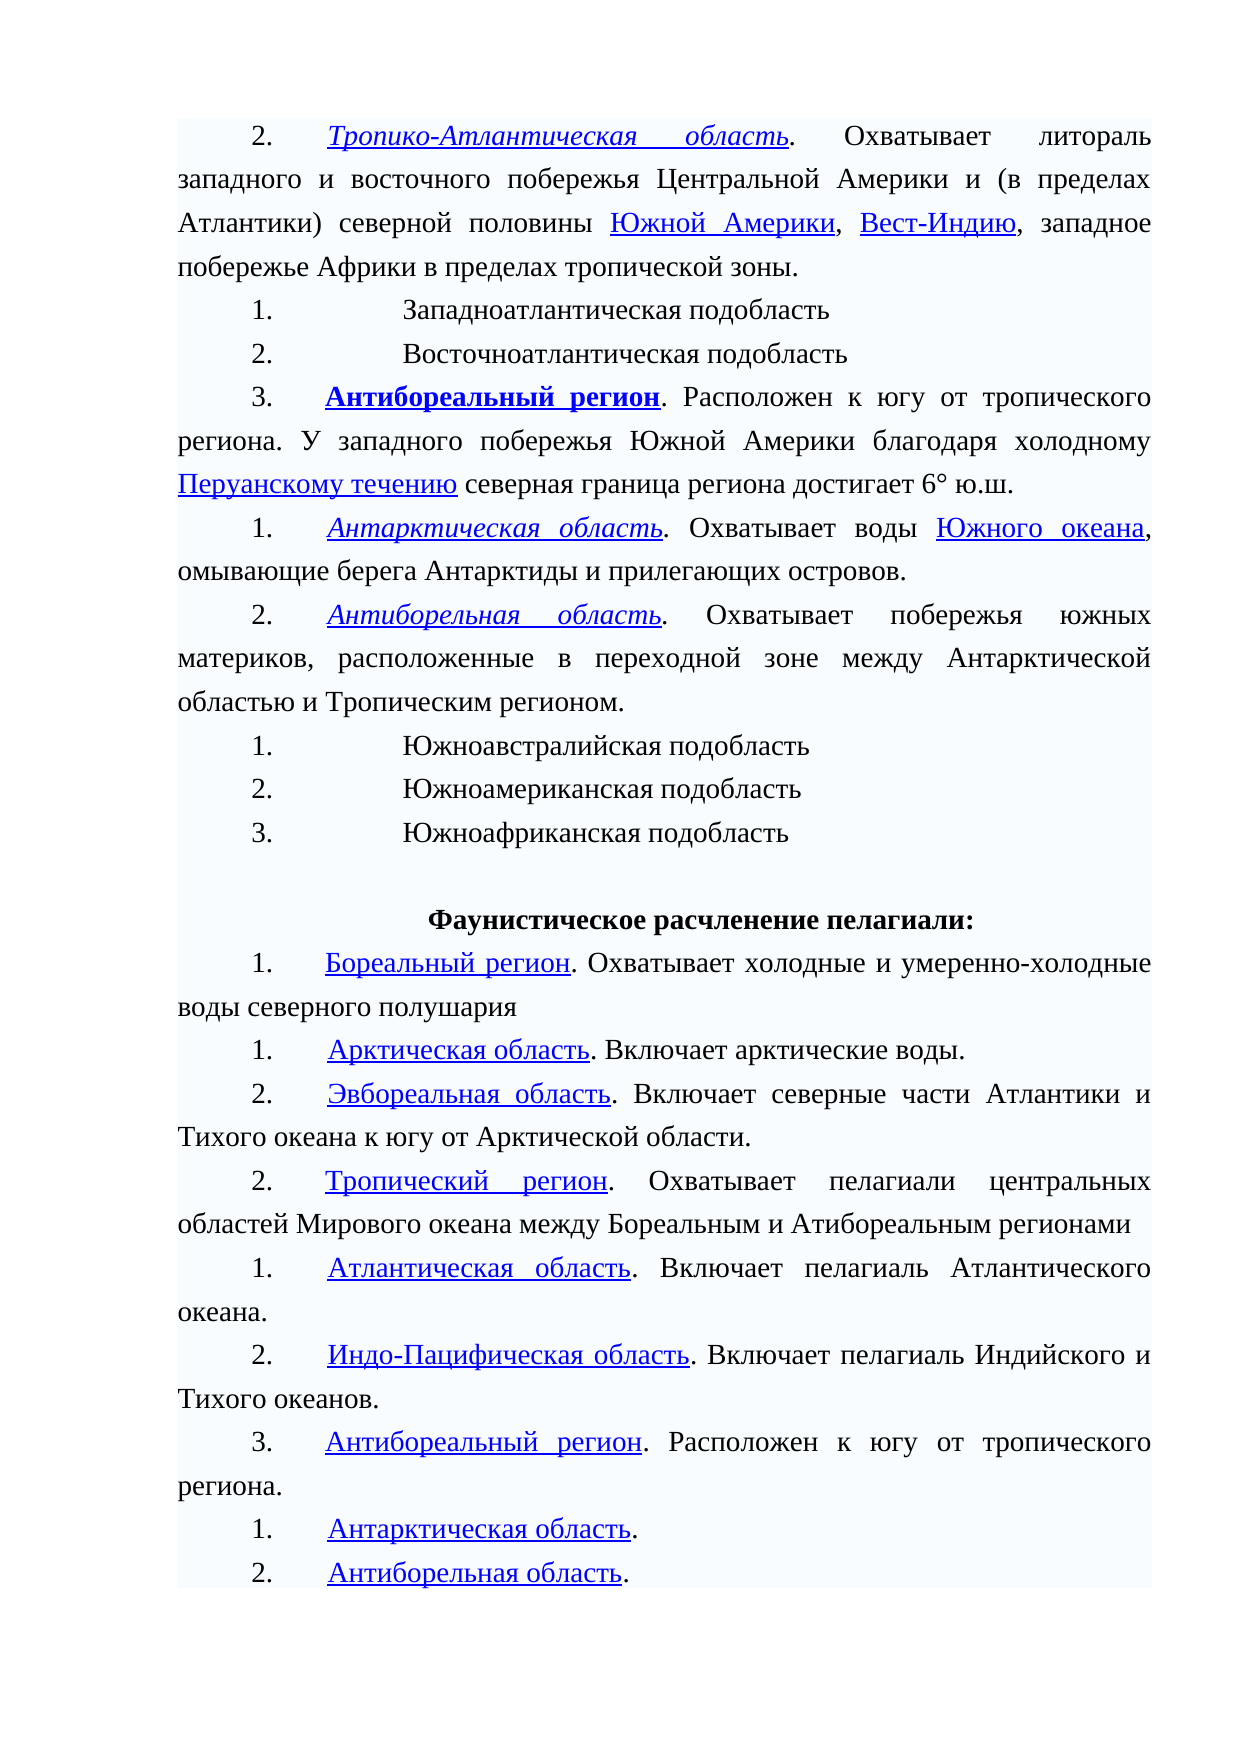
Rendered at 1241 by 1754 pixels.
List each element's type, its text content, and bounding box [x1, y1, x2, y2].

list Антибореальный регион. Расположен к югу от тропического региона. У западного побережья Южной Америки благодаря холодному Перуанскому течению северная граница региона достигает 6° ю.ш. [177, 379, 1152, 500]
list Атлантическая область. Включает пелагиаль Атлантического океана. [177, 1250, 1152, 1327]
list Арктическая область. Включает арктические воды. [177, 1032, 1152, 1066]
list Антарктическая область. Охватывает воды Южного океана, омывающие берега Антарктиды и прилегающих островов. [177, 510, 1152, 587]
list Антиборельная область. Охватывает побережья южных материков, расположенные в переходной зоне между Антарктической областью и Тропическим регионом. [177, 597, 1152, 718]
text Фаунистическое расчленение пелагиали: [177, 902, 1152, 935]
list Тропический регион. Охватывает пелагиали центральных областей Мирового океана между Бореальным и Атибореальным регионами [177, 1163, 1152, 1240]
list Эвбореальная область. Включает северные части Атлантики и Тихого океана к югу от Арктической области. [177, 1076, 1152, 1153]
list Южноафриканская подобласть [177, 815, 1152, 848]
list Восточноатлантическая подобласть [177, 336, 1152, 369]
list Индо-Пацифическая область. Включает пелагиаль Индийского и Тихого океанов. [177, 1337, 1152, 1414]
list Южноавстралийская подобласть [177, 728, 1152, 761]
list Антиборельная область. [177, 1555, 1152, 1588]
list Западноатлантическая подобласть [177, 292, 1152, 326]
list Антарктическая область. [177, 1511, 1152, 1545]
list Тропико-Атлантическая область. Охватывает литораль западного и восточного побережья Центральной Америки и (в пределах Атлантики) северной половины Южной Америки, Вест-Индию, западное побережье Африки в пределах тропической зоны. [177, 118, 1152, 282]
list Бореальный регион. Охватывает холодные и умеренно-холодные воды северного полушария [177, 945, 1152, 1022]
list Антибореальный регион. Расположен к югу от тропического региона. [177, 1424, 1152, 1501]
list Южноамериканская подобласть [177, 771, 1152, 805]
